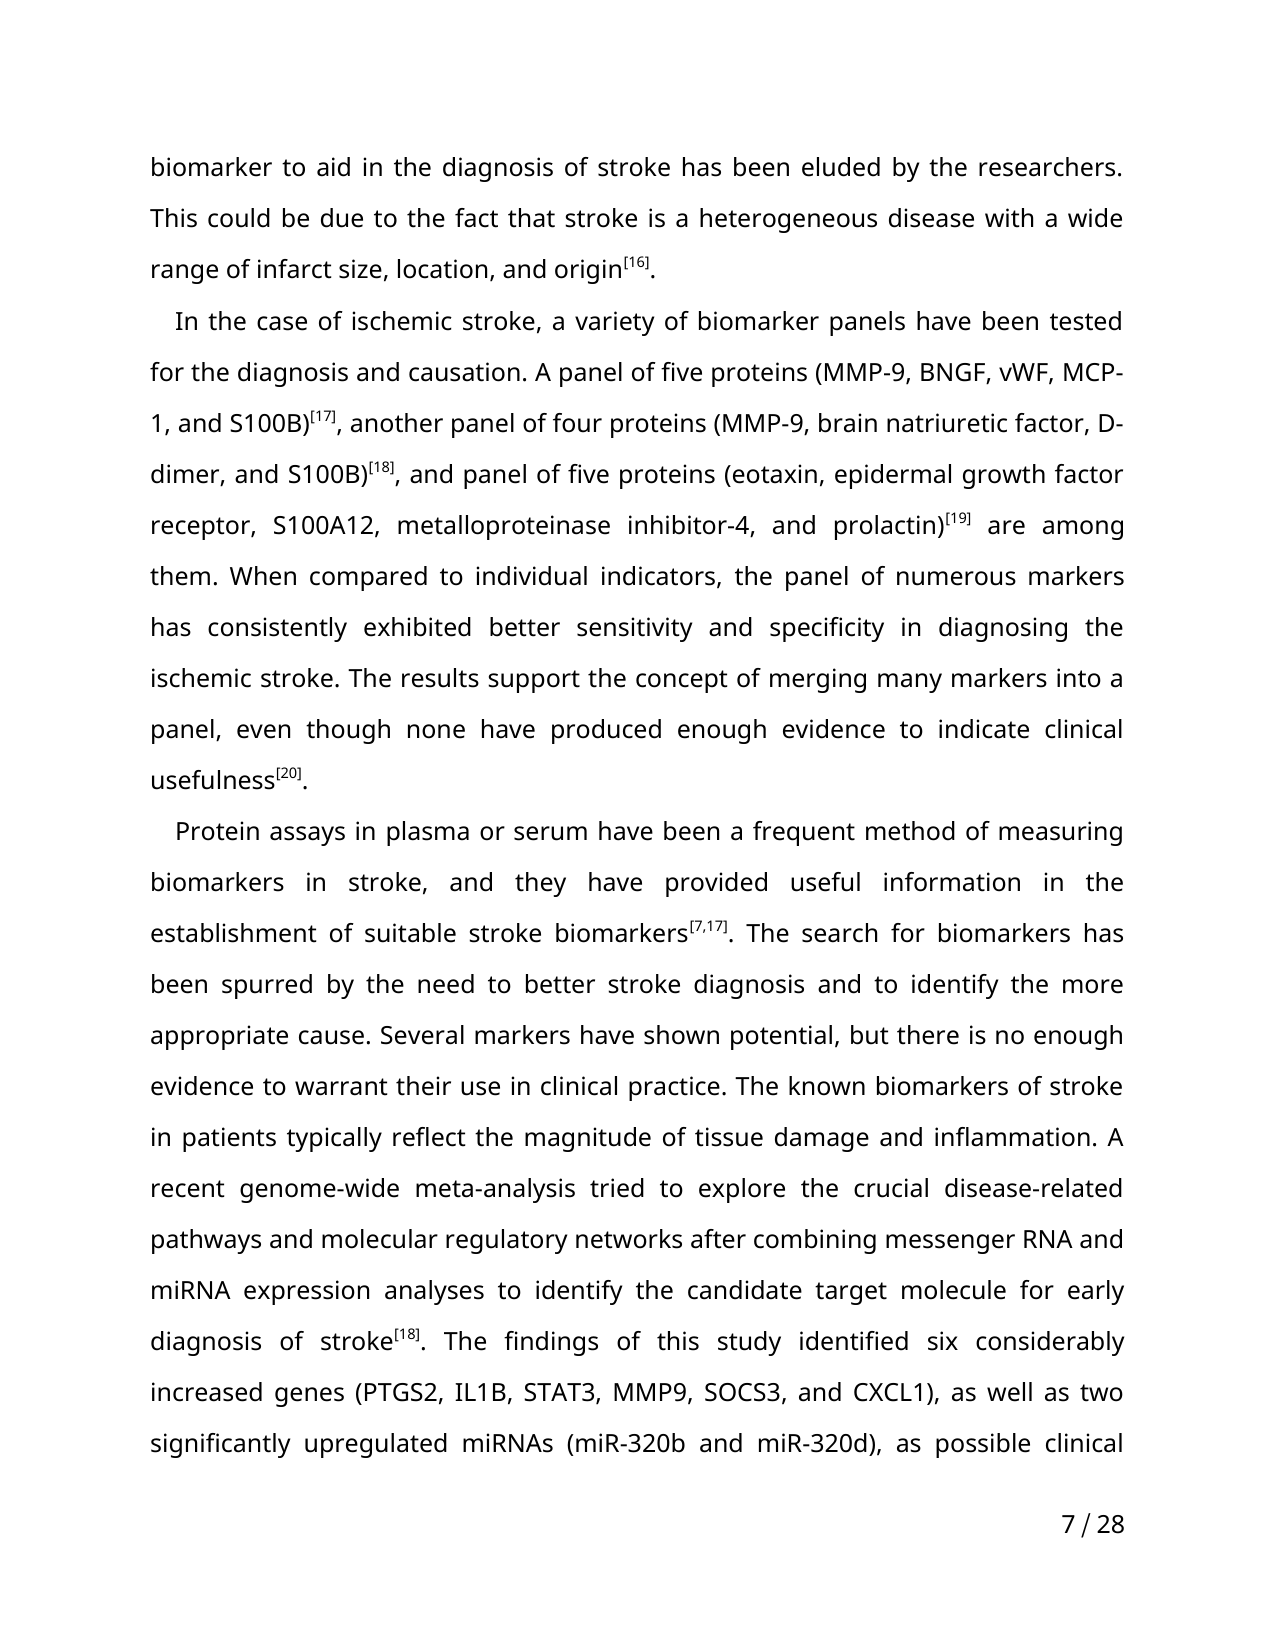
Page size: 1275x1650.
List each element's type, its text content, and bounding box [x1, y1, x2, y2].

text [150, 150, 1125, 286]
text In the case of ischemic stroke, a variety of biomarker panels have been tested for the diagnosis and causation. A panel of five proteins (MMP-9, BNGF, vWF, MCP-1, and S100B)[17], another panel of four proteins (MMP-9, brain natriuretic factor, D-dimer, and S100B)[18], and panel of five proteins (eotaxin, epidermal growth factor receptor, S100A12, metalloproteinase inhibitor-4, and prolactin)[19] are among them. When compared to individual indicators, the panel of numerous markers has consistently exhibited better sensitivity and specificity in diagnosing the ischemic stroke. The results support the concept of merging many markers into a panel, even though none have produced enough evidence to indicate clinical usefulness[20]. [150, 303, 1125, 797]
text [150, 813, 1125, 1460]
